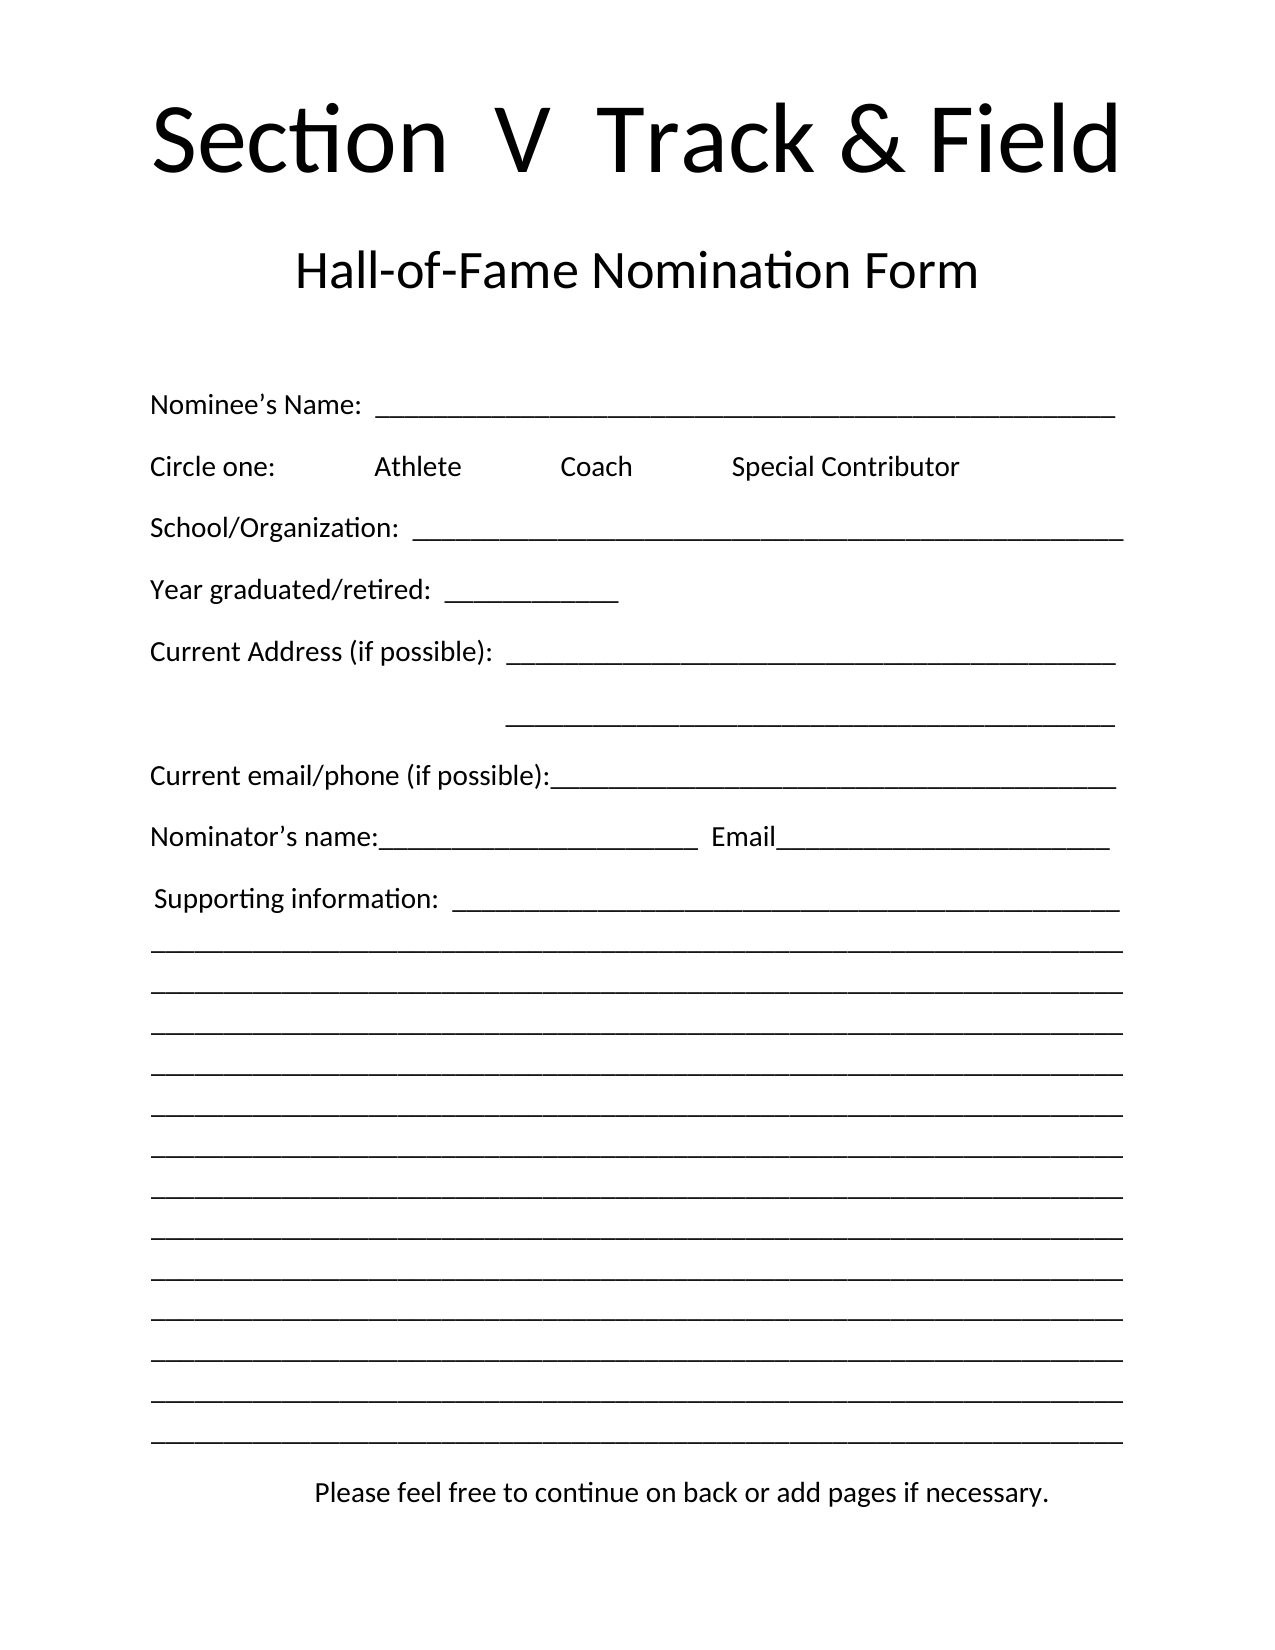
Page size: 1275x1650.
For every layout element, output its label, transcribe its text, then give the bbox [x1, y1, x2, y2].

text School/Organization: _________________________________________________ [150, 509, 1125, 545]
text __________________________________________ [150, 695, 1125, 731]
text Current Address (if possible): __________________________________________ [150, 633, 1125, 669]
text Please feel free to continue on back or add pages if necessary. [150, 1474, 1125, 1510]
text Nominator’s name:______________________ Email_______________________ [150, 818, 1125, 854]
text Year graduated/retired: ____________ [150, 571, 1125, 607]
text Current email/phone (if possible):_______________________________________ [150, 757, 1125, 792]
text Hall-of-Fame Nomination Form [150, 236, 1125, 302]
text Circle one: Athlete Coach Special Contributor [150, 448, 1125, 483]
text Supporting information: ______________________________________________ _______________________________________________________________________________________________________________________________________________________________________________________________________________________________________________________________________________________________________________________________________________________________________________________________________________________________________________________________________________________________________________________________________________________________________________________________________________________________________________________________________________________________________________________________________________________________________________________________________________________________________________________________________________________________________ [150, 880, 1125, 1448]
text Nominee’s Name: ___________________________________________________ [150, 386, 1125, 422]
text Section V Track & Field [150, 75, 1125, 197]
